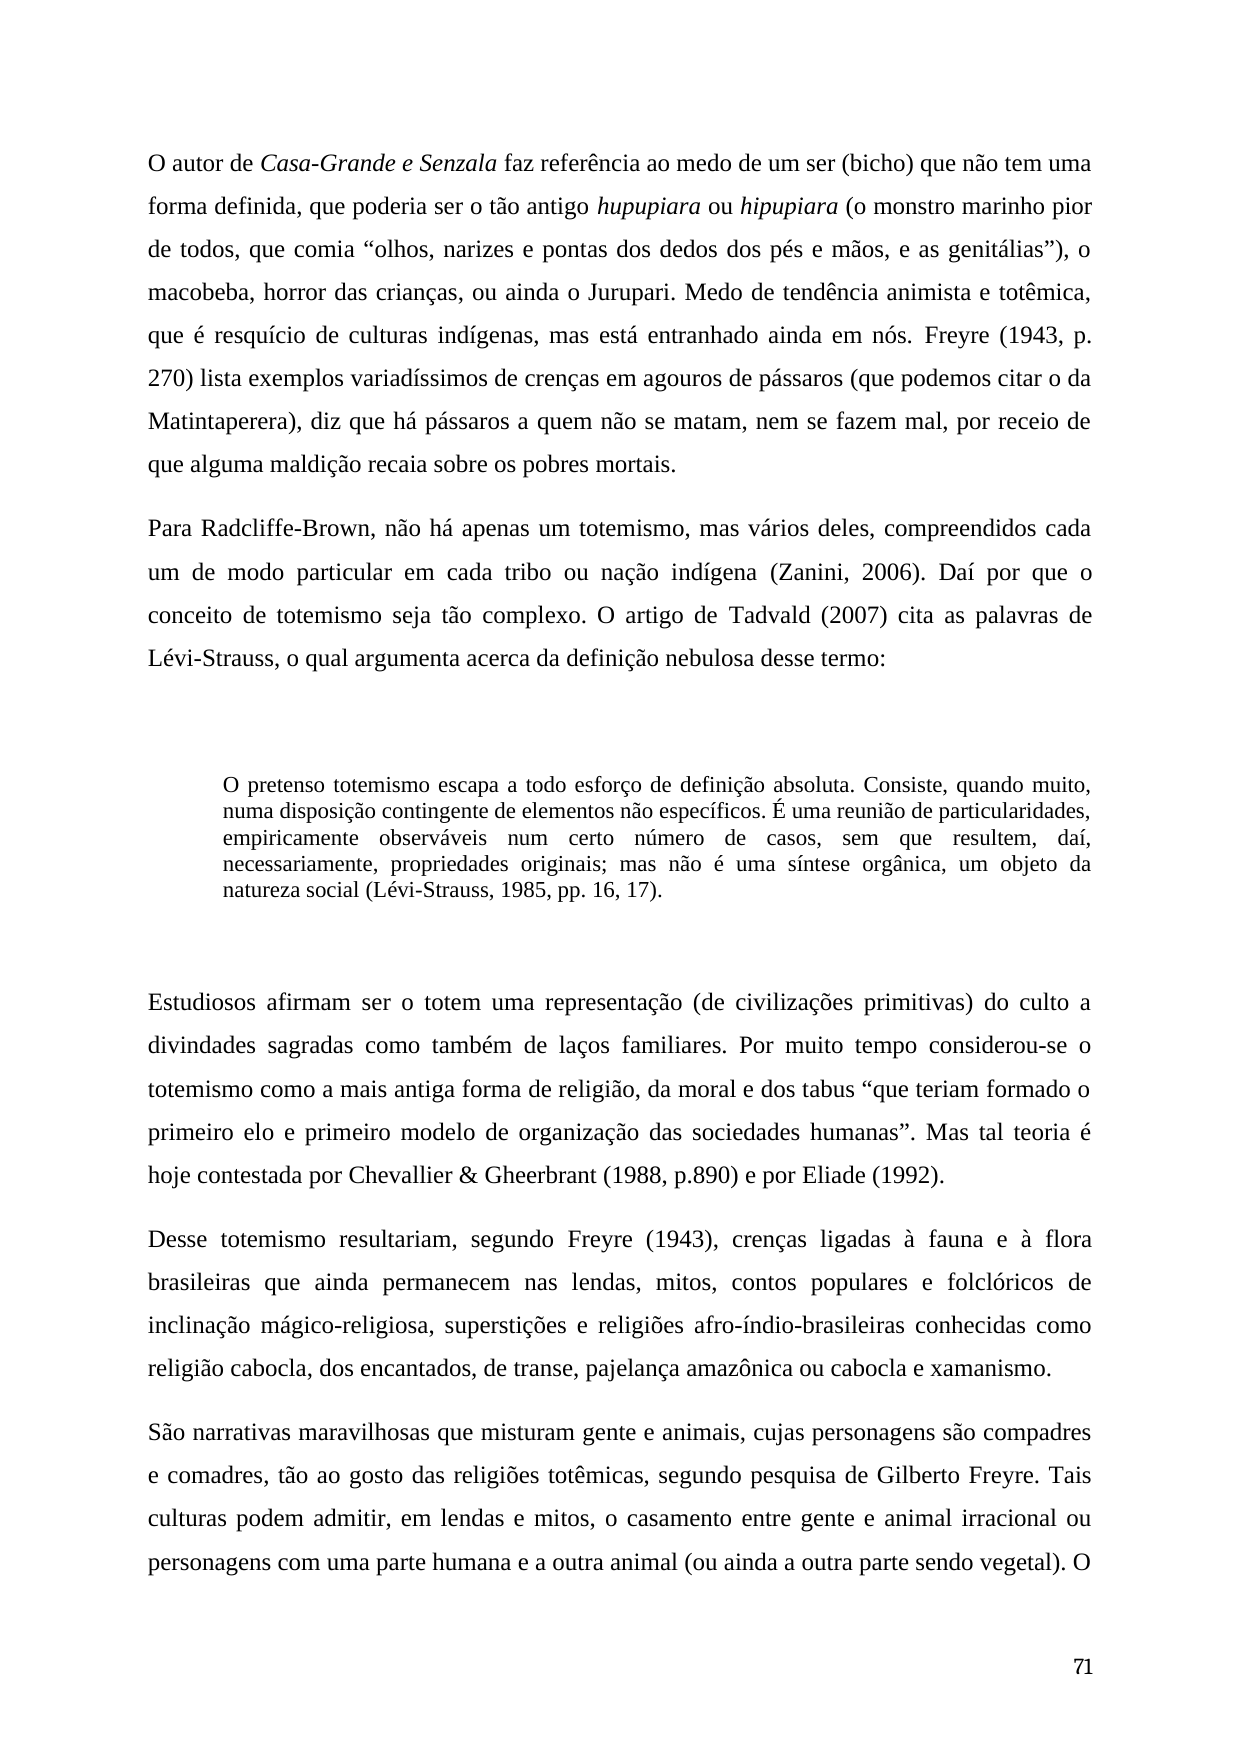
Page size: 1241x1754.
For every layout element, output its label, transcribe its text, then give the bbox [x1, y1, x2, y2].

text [148, 1417, 1092, 1575]
text O autor de Casa-Grande e Senzala faz referência ao medo de um ser (bicho) que não tem uma forma definida, que poderia ser o tão antigo hupupiara ou hipupiara (o monstro marinho pior de todos, que comia “olhos, narizes e pontas dos dedos dos pés e mãos, e as genitálias”), o macobeba, horror das crianças, ou ainda o Jurupari. Medo de tendência animista e totêmica, que é resquício de culturas indígenas, mas está entranhado ainda em nós. Freyre (1943, p. 270) lista exemplos variadíssimos de crenças em agouros de pássaros (que podemos citar o da Matintaperera), diz que há pássaros a quem não se matam, nem se fazem mal, por receio de que alguma maldição recaia sobre os pobres mortais. [148, 148, 1092, 478]
text O pretenso totemismo escapa a todo esforço de definição absoluta. Consiste, quando muito, numa disposição contingente de elementos não específicos. É uma reunião de particularidades, empiricamente observáveis num certo número de casos, sem que resultem, daí, necessariamente, propriedades originais; mas não é uma síntese orgânica, um objeto da natureza social (Lévi-Strauss, 1985, pp. 16, 17). [223, 771, 1092, 903]
text Estudiosos afirmam ser o totem uma representação (de civilizações primitivas) do culto a divindades sagradas como também de laços familiares. Por muito tempo considerou-se o totemismo como a mais antiga forma de religião, da moral e dos tabus “que teriam formado o primeiro elo e primeiro modelo de organização das sociedades humanas”. Mas tal teoria é hoje contestada por Chevallier & Gheerbrant (1988, p.890) e por Eliade (1992). [148, 987, 1092, 1189]
text Desse totemismo resultariam, segundo Freyre (1943), crenças ligadas à fauna e à flora brasileiras que ainda permanecem nas lendas, mitos, contos populares e folclóricos de inclinação mágico-religiosa, superstições e religiões afro-índio-brasileiras conhecidas como religião cabocla, dos encantados, de transe, pajelança amazônica ou cabocla e xamanismo. [148, 1224, 1092, 1382]
text Para Radcliffe-Brown, não há apenas um totemismo, mas vários deles, compreendidos cada um de modo particular em cada tribo ou nação indígena (Zanini, 2006). Daí por que o conceito de totemismo seja tão complexo. O artigo de Tadvald (2007) cita as palavras de Lévi-Strauss, o qual argumenta acerca da definição nebulosa desse termo: [148, 513, 1092, 672]
